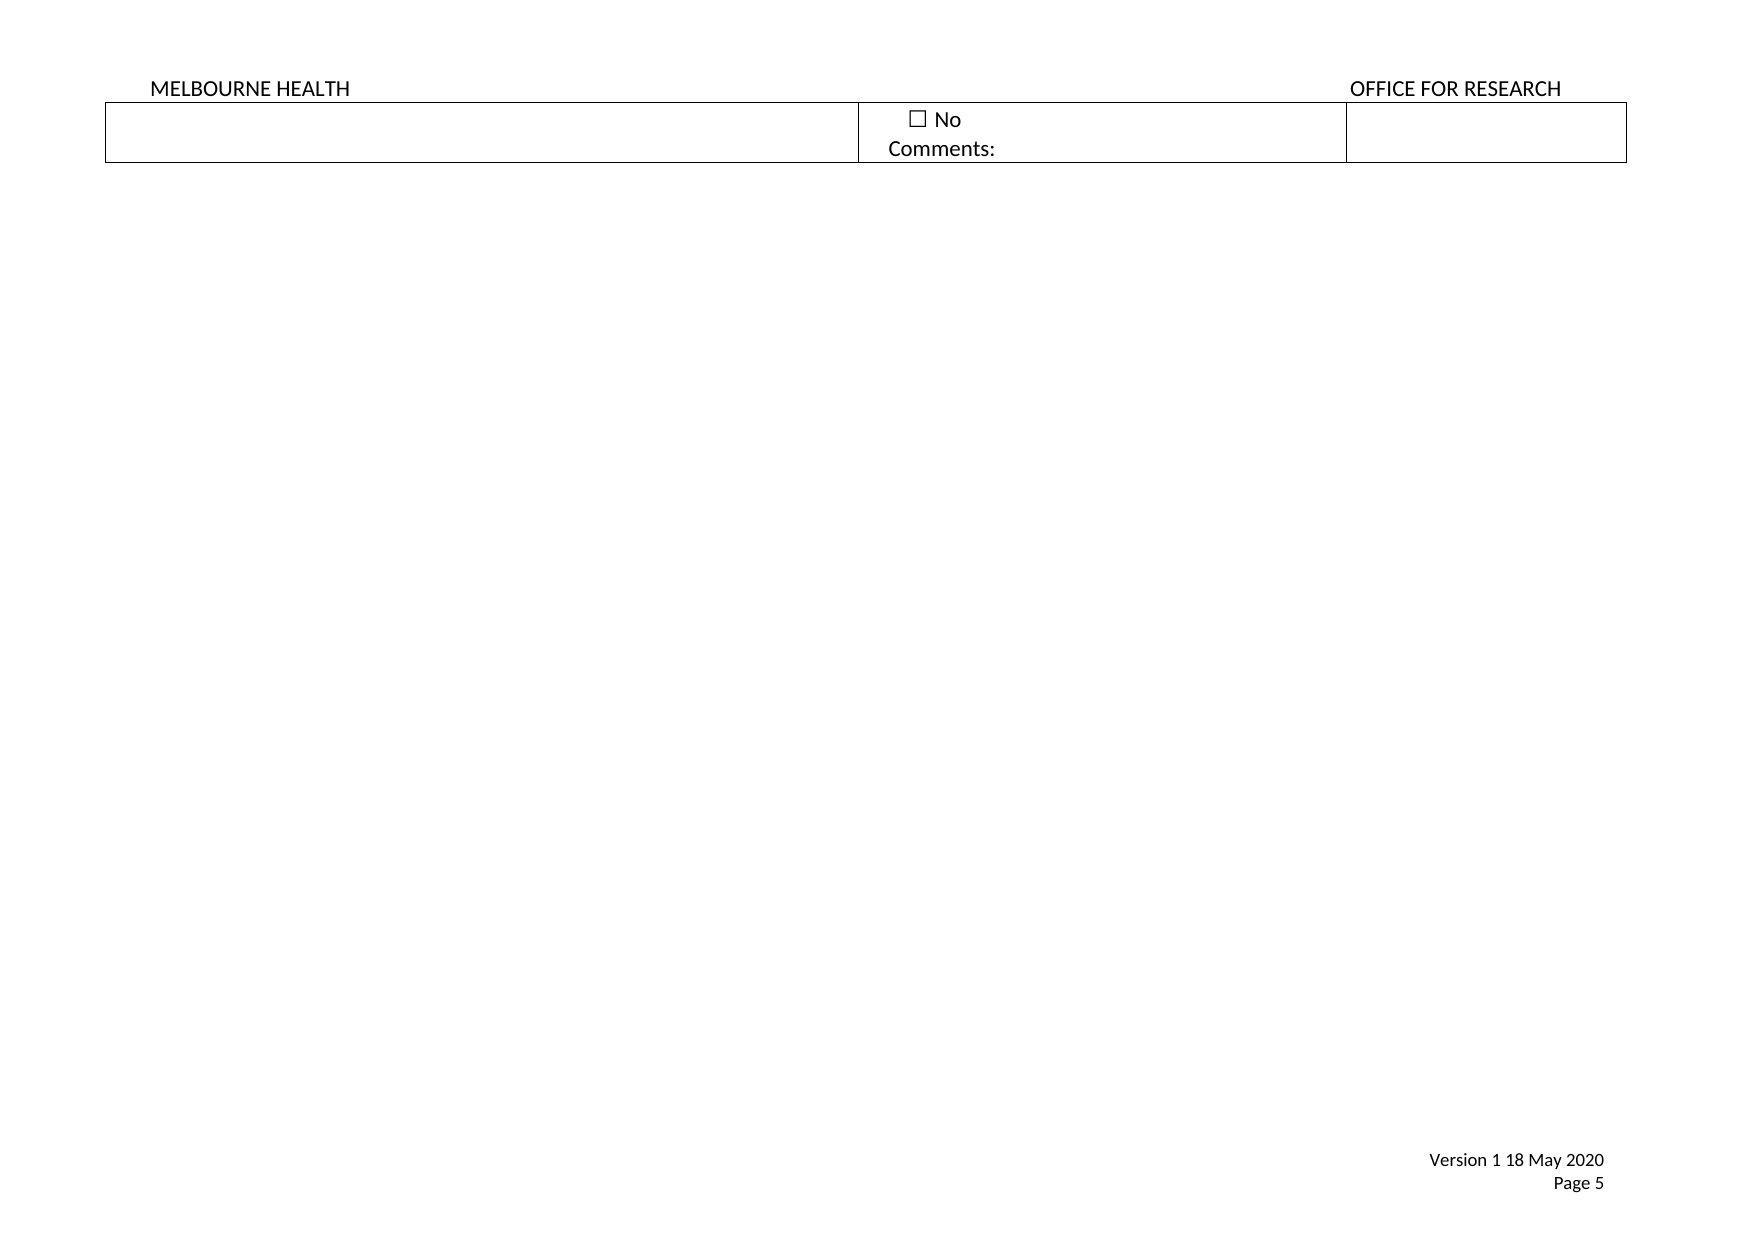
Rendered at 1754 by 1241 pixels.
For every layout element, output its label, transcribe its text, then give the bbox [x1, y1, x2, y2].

table_cell [1347, 103, 1626, 162]
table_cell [106, 103, 858, 162]
table_cell Yes No Comments: [859, 103, 1346, 162]
